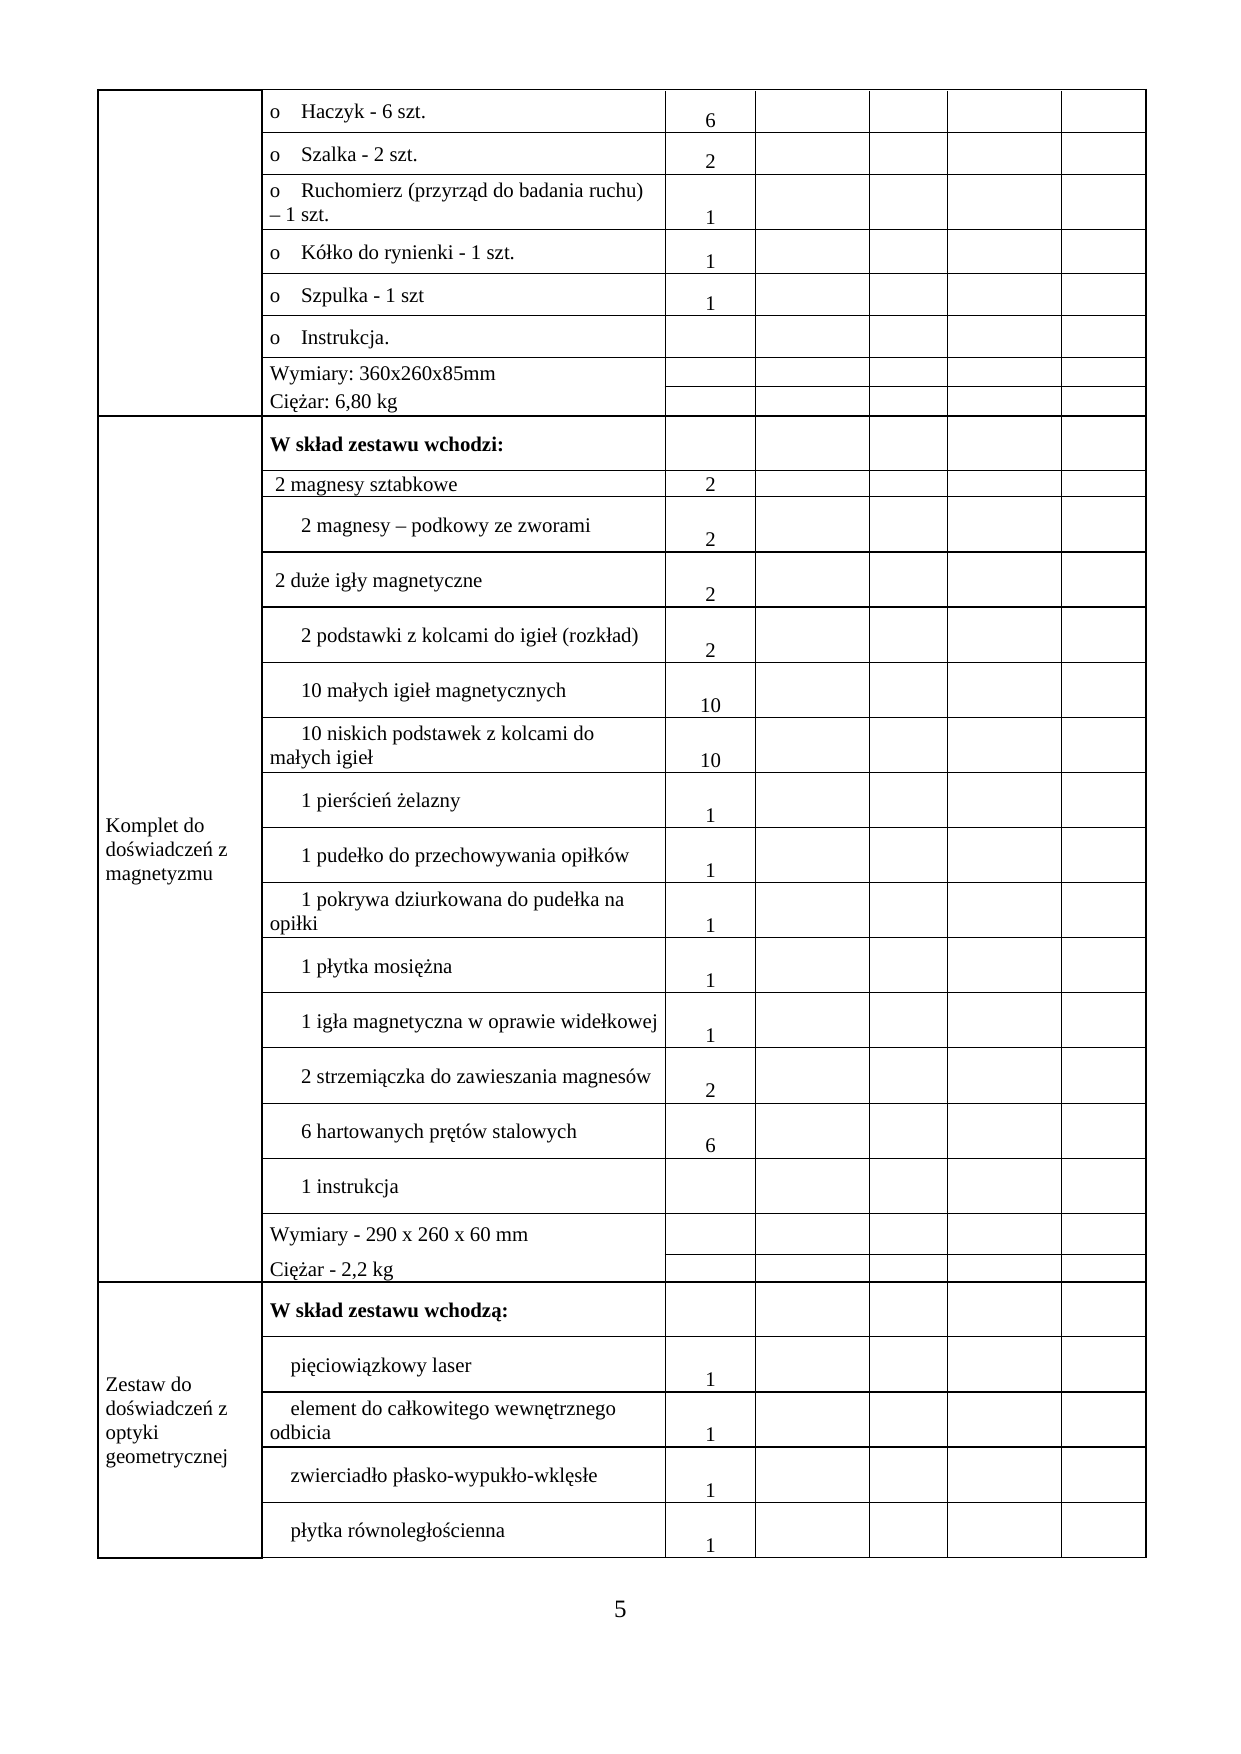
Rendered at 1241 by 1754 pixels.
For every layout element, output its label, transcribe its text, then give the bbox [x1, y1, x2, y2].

table_cell [870, 471, 947, 496]
table_cell [870, 90, 947, 132]
table_cell [756, 1337, 869, 1391]
table_cell 1 pokrywa dziurkowana do pudełka na opiłki [263, 883, 665, 937]
table_cell [948, 175, 1061, 229]
table_cell 1 [666, 993, 755, 1047]
table_cell Zestaw do doświadczeń z optyki geometrycznej [99, 1283, 261, 1557]
table_cell [870, 993, 947, 1047]
table_cell [1062, 133, 1145, 173]
table_cell [948, 1283, 1061, 1336]
table_cell [870, 938, 947, 992]
table_cell [870, 1159, 947, 1213]
table_cell [948, 1048, 1061, 1102]
table_cell 2 magnesy sztabkowe [263, 471, 665, 496]
table_cell [870, 358, 947, 386]
table_cell 1 pierścień żelazny [263, 773, 665, 827]
table_cell [948, 358, 1061, 386]
table_cell [948, 1159, 1061, 1213]
table_cell [756, 1159, 869, 1213]
table_cell [756, 1104, 869, 1157]
table_cell [666, 417, 755, 470]
table_cell [1062, 663, 1145, 717]
table_cell [756, 417, 869, 470]
table_cell [1062, 718, 1145, 772]
table_cell [948, 90, 1061, 132]
table_cell [870, 1503, 947, 1557]
table_cell [948, 938, 1061, 992]
table_cell [870, 1337, 947, 1391]
table_cell 2 magnesy – podkowy ze zworami [263, 497, 665, 551]
table_cell [756, 938, 869, 992]
table_cell 10 [666, 663, 755, 717]
table_cell [756, 718, 869, 772]
table_cell [948, 1503, 1061, 1557]
table_cell [948, 1337, 1061, 1391]
table_cell [756, 175, 869, 229]
table_cell [756, 133, 869, 173]
table_cell [1062, 387, 1145, 415]
table_cell [1062, 1448, 1145, 1502]
table_cell 10 niskich podstawek z kolcami do małych igieł [263, 718, 665, 772]
table_cell [948, 133, 1061, 173]
table_cell 6 [666, 90, 755, 132]
table_cell 2 [666, 133, 755, 173]
table_cell [1062, 358, 1145, 386]
table_cell 1 instrukcja [263, 1159, 665, 1213]
table_cell [870, 175, 947, 229]
table_cell [948, 828, 1061, 882]
table_cell [870, 133, 947, 173]
table_cell o Szalka - 2 szt. [263, 133, 665, 173]
table_cell [756, 230, 869, 273]
table_cell [1062, 1214, 1145, 1254]
table_cell 1 [666, 230, 755, 273]
table_cell [870, 773, 947, 827]
table_cell [756, 316, 869, 357]
table_cell [756, 663, 869, 717]
table_cell [870, 1048, 947, 1102]
table_cell o Haczyk - 6 szt. [263, 90, 665, 132]
table_cell [948, 663, 1061, 717]
table_cell [870, 316, 947, 357]
table_cell [870, 274, 947, 315]
table_cell [666, 387, 755, 415]
table_cell [756, 993, 869, 1047]
table_cell [756, 387, 869, 415]
table_cell [948, 993, 1061, 1047]
table_cell [948, 497, 1061, 551]
table_cell [870, 553, 947, 606]
table_cell [756, 1283, 869, 1336]
table_cell [1062, 1503, 1145, 1557]
table_cell [756, 1393, 869, 1446]
table_cell [870, 1393, 947, 1446]
table_cell pięciowiązkowy laser [263, 1337, 665, 1391]
table_cell 2 [666, 471, 755, 496]
table_cell [1062, 553, 1145, 606]
table_cell 1 [666, 828, 755, 882]
table_cell [1062, 1337, 1145, 1391]
table_cell [666, 316, 755, 357]
table_cell [948, 1448, 1061, 1502]
table_cell [1062, 497, 1145, 551]
table_cell [666, 1159, 755, 1213]
table_cell [1062, 1159, 1145, 1213]
table_cell W skład zestawu wchodzą: [263, 1283, 665, 1336]
table_cell [1062, 1104, 1145, 1157]
table_cell W skład zestawu wchodzi: [263, 417, 665, 470]
table_cell 1 [666, 175, 755, 229]
table_cell [870, 663, 947, 717]
table_cell [666, 1214, 755, 1254]
table_cell [1062, 608, 1145, 662]
table_cell o Ruchomierz (przyrząd do badania ruchu) – 1 szt. [263, 175, 665, 229]
table_cell 1 [666, 773, 755, 827]
table_cell [666, 1255, 755, 1281]
table_cell 2 duże igły magnetyczne [263, 553, 665, 606]
table_cell 10 [666, 718, 755, 772]
table_cell [1062, 1048, 1145, 1102]
table_cell [1062, 175, 1145, 229]
table_cell 1 [666, 1448, 755, 1502]
table_cell [870, 718, 947, 772]
table_cell [756, 90, 869, 132]
table_cell 1 igła magnetyczna w oprawie widełkowej [263, 993, 665, 1047]
table_cell [1062, 883, 1145, 937]
table_cell [948, 553, 1061, 606]
table_cell Wymiary - 290 x 260 x 60 mm [263, 1214, 665, 1254]
table_cell 1 [666, 1337, 755, 1391]
table_cell [870, 1283, 947, 1336]
table_cell [756, 1503, 869, 1557]
table_cell 1 [666, 883, 755, 937]
table_cell [870, 883, 947, 937]
table_cell [666, 358, 755, 386]
table_cell [1062, 828, 1145, 882]
table_cell Wymiary: 360x260x85mm [263, 358, 665, 386]
table_cell 6 hartowanych prętów stalowych [263, 1104, 665, 1157]
table_cell [948, 274, 1061, 315]
table_cell [948, 1393, 1061, 1446]
table_cell [1062, 1283, 1145, 1336]
table_cell Ciężar: 6,80 kg [263, 386, 665, 415]
table_cell 1 [666, 1503, 755, 1557]
table_cell [870, 417, 947, 470]
table_cell [1062, 316, 1145, 357]
table_cell [948, 883, 1061, 937]
table_cell [756, 828, 869, 882]
table_cell [756, 274, 869, 315]
table_cell o Kółko do rynienki - 1 szt. [263, 230, 665, 273]
table_cell [948, 1255, 1061, 1281]
table_cell 2 [666, 1048, 755, 1102]
table_cell [1062, 230, 1145, 273]
table_cell [948, 387, 1061, 415]
table_cell [870, 1255, 947, 1281]
table_cell płytka równoległościenna [263, 1503, 665, 1557]
table_cell [1062, 993, 1145, 1047]
table_cell [870, 608, 947, 662]
table_cell [870, 387, 947, 415]
table_cell o Szpulka - 1 szt [263, 274, 665, 315]
table_cell [948, 316, 1061, 357]
table_cell [1062, 90, 1145, 132]
table_cell [1062, 1393, 1145, 1446]
table_cell 2 [666, 497, 755, 551]
table_cell [948, 471, 1061, 496]
table_cell element do całkowitego wewnętrznego odbicia [263, 1393, 665, 1446]
table_cell 1 [666, 1393, 755, 1446]
table_cell [948, 230, 1061, 273]
table_cell 6 [666, 1104, 755, 1157]
table_cell [870, 497, 947, 551]
table_cell [666, 1283, 755, 1336]
table_cell [756, 1214, 869, 1254]
table_cell [756, 471, 869, 496]
table_cell [1062, 274, 1145, 315]
table_cell [948, 417, 1061, 470]
table_cell [756, 553, 869, 606]
table_cell [948, 1104, 1061, 1157]
table_cell 2 [666, 553, 755, 606]
table_cell [1062, 938, 1145, 992]
table_cell [756, 608, 869, 662]
table_cell [756, 1448, 869, 1502]
table_cell 1 [666, 274, 755, 315]
table_cell zwierciadło płasko-wypukło-wklęsłe [263, 1448, 665, 1502]
table_cell [870, 230, 947, 273]
table_cell [948, 718, 1061, 772]
table_cell [1062, 417, 1145, 470]
table_cell [1062, 773, 1145, 827]
table_cell Komplet do doświadczeń z magnetyzmu [99, 417, 261, 1281]
table_cell [756, 358, 869, 386]
table_cell [870, 1104, 947, 1157]
table_cell [870, 828, 947, 882]
table_cell o Instrukcja. [263, 316, 665, 357]
table_cell [870, 1448, 947, 1502]
table_cell [756, 883, 869, 937]
table_cell [756, 497, 869, 551]
table_cell [870, 1214, 947, 1254]
table_cell [948, 773, 1061, 827]
table_cell 2 podstawki z kolcami do igieł (rozkład) [263, 608, 665, 662]
table_cell [1062, 471, 1145, 496]
table_cell 1 płytka mosiężna [263, 938, 665, 992]
table_cell Ciężar - 2,2 kg [263, 1254, 665, 1281]
table_cell [756, 1255, 869, 1281]
table_cell [1062, 1255, 1145, 1281]
table_cell [948, 1214, 1061, 1254]
table_cell 2 strzemiączka do zawieszania magnesów [263, 1048, 665, 1102]
table_cell 2 [666, 608, 755, 662]
table_cell 1 [666, 938, 755, 992]
table_cell 1 pudełko do przechowywania opiłków [263, 828, 665, 882]
table_cell [756, 773, 869, 827]
table_cell [756, 1048, 869, 1102]
table_cell 10 małych igieł magnetycznych [263, 663, 665, 717]
table_cell [948, 608, 1061, 662]
